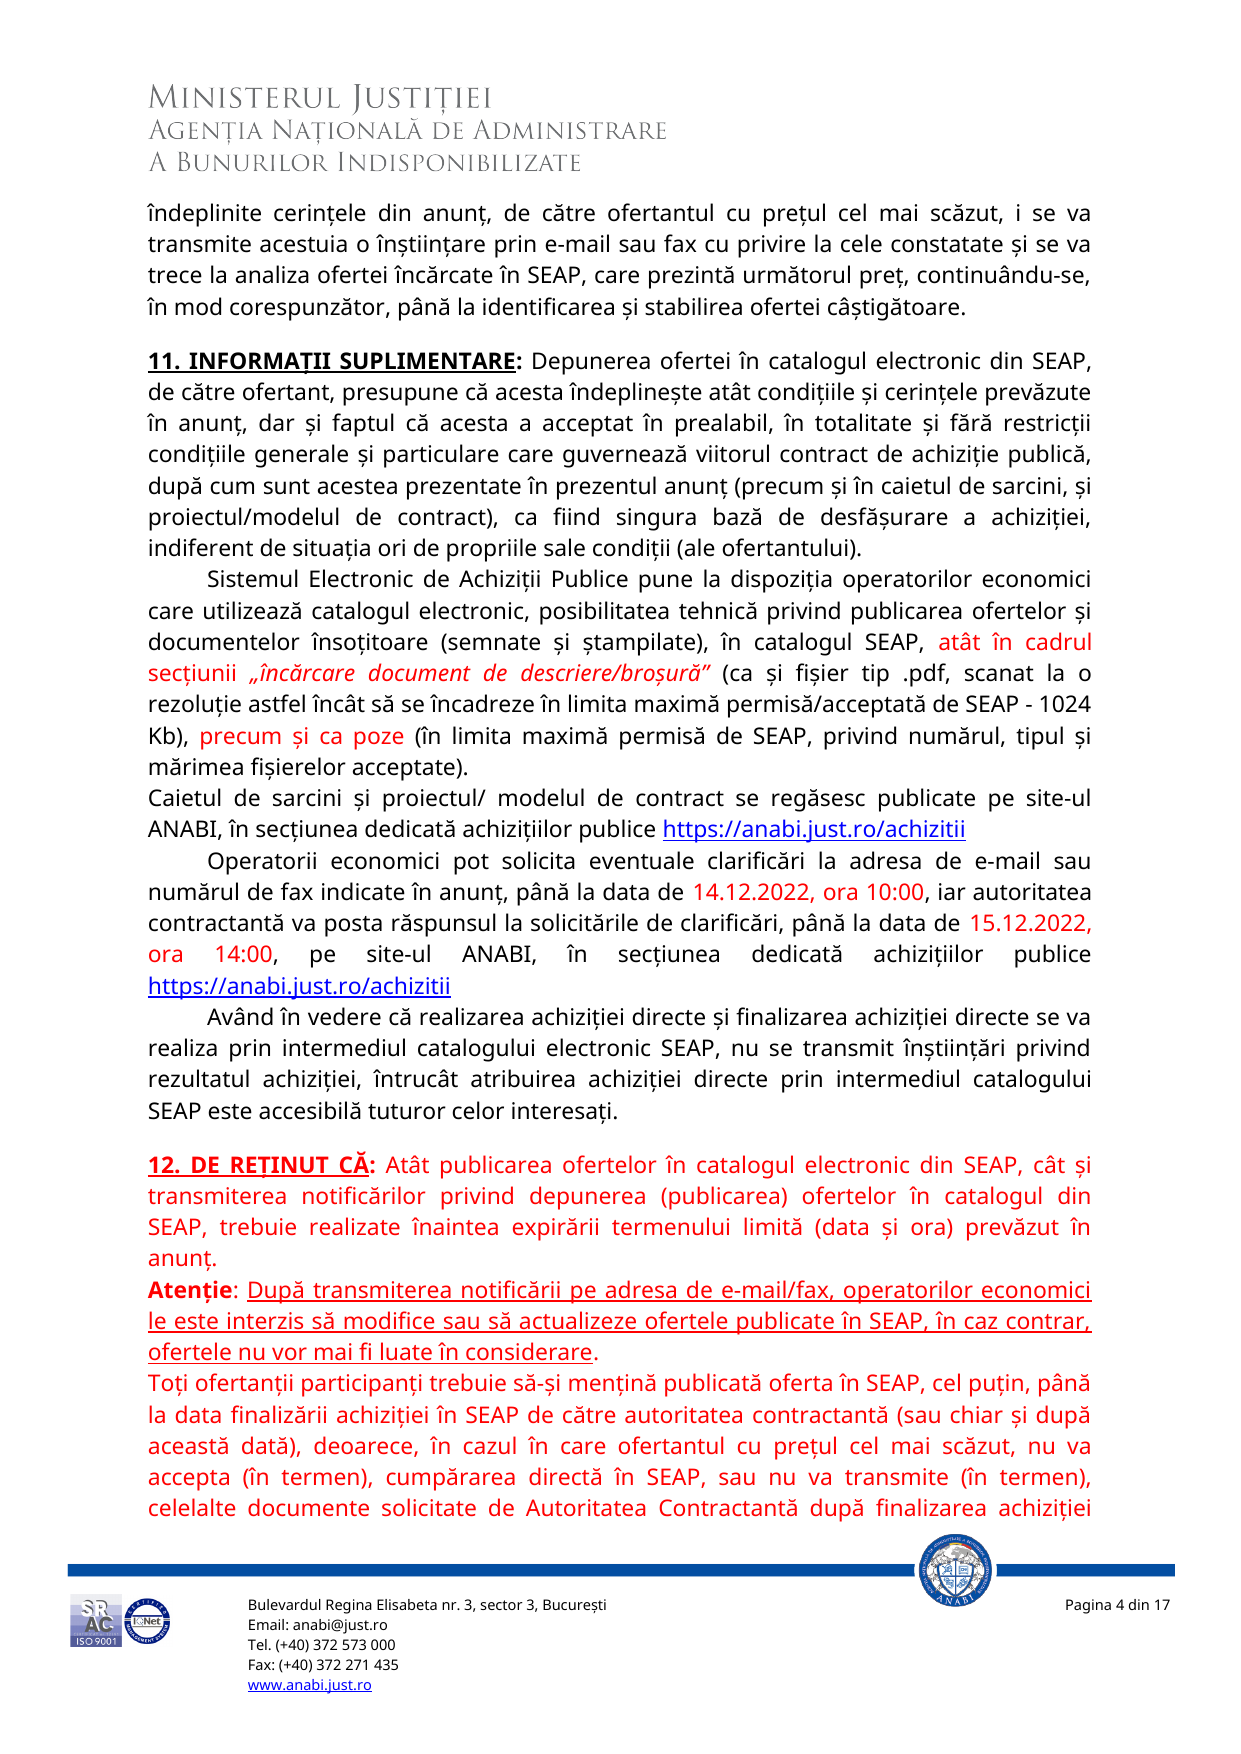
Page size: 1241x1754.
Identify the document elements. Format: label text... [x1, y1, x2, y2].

text Caietul de sarcini și proiectul/ modelul de contract se regăsesc publicate pe site-ul ANABI, în secțiunea dedicată achizițiilor publice https://anabi.just.ro/achizitii [148, 782, 1092, 844]
text Atenție: După transmiterea notificării pe adresa de e-mail/fax, operatorilor economici le este interzis să modifice sau să actualizeze ofertele publicate în SEAP, în caz contrar, ofertele nu vor mai fi luate în considerare. [148, 1333, 1092, 1367]
text 11. INFORMAȚII SUPLIMENTARE: Depunerea ofertei în catalogul electronic din SEAP, de către ofertant, presupune că acesta îndeplinește atât condițiile și cerințele prevăzute în anunț, dar și faptul că acesta a acceptat în prealabil, în totalitate și fără restricții condițiile generale și particulare care guvernează viitorul contract de achiziție publică, după cum sunt acestea prezentate în prezentul anunț (precum și în caietul de sarcini, și proiectul/modelul de contract), ca fiind singura bază de desfășurare a achiziției, indiferent de situația ori de propriile sale condiții (ale ofertantului). [148, 344, 1092, 563]
text Sistemul Electronic de Achiziții Publice pune la dispoziția operatorilor economici care utilizează catalogul electronic, posibilitatea tehnică privind publicarea ofertelor și documentelor însoțitoare (semnate și ștampilate), în catalogul SEAP, atât în cadrul secțiunii „încărcare document de descriere/broșură” (ca și fișier tip .pdf, scanat la o rezoluție astfel încât să se încadreze în limita maximă permisă/acceptată de SEAP - 1024 Kb), precum și ca poze (în limita maximă permisă de SEAP, privind numărul, tipul și mărimea fișierelor acceptate). [148, 563, 1092, 782]
text Operatorii economici pot solicita eventuale clarificări la adresa de e-mail sau numărul de fax indicate în anunț, până la data de 14.12.2022, ora 10:00, iar autoritatea contractantă va posta răspunsul la solicitările de clarificări, până la data de 15.12.2022, ora 14:00, pe site-ul ANABI, în secțiunea dedicată achizițiilor publice https://anabi.just.ro/achizitii [148, 844, 1092, 1001]
text Atenție: După transmiterea notificării pe adresa de e-mail/fax, operatorilor economici le este interzis să modifice sau să actualizeze ofertele publicate în SEAP, în caz contrar, ofertele nu vor mai fi luate în considerare. [148, 1273, 1092, 1331]
text Având în vedere că realizarea achiziției directe și finalizarea achiziției directe se va realiza prin intermediul catalogului electronic SEAP, nu se transmit înștiințări privind rezultatul achiziției, întrucât atribuirea achiziției directe prin intermediul catalogului SEAP este accesibilă tuturor celor interesați. [148, 1001, 1092, 1126]
picture [147, 84, 667, 172]
picture [65, 1528, 1176, 1647]
text 12. DE REȚINUT CĂ: Atât publicarea ofertelor în catalogul electronic din SEAP, cât și transmiterea notificărilor privind depunerea (publicarea) ofertelor în catalogul din SEAP, trebuie realizate înaintea expirării termenului limită (data și ora) prevăzut în anunț. [148, 1148, 1092, 1273]
